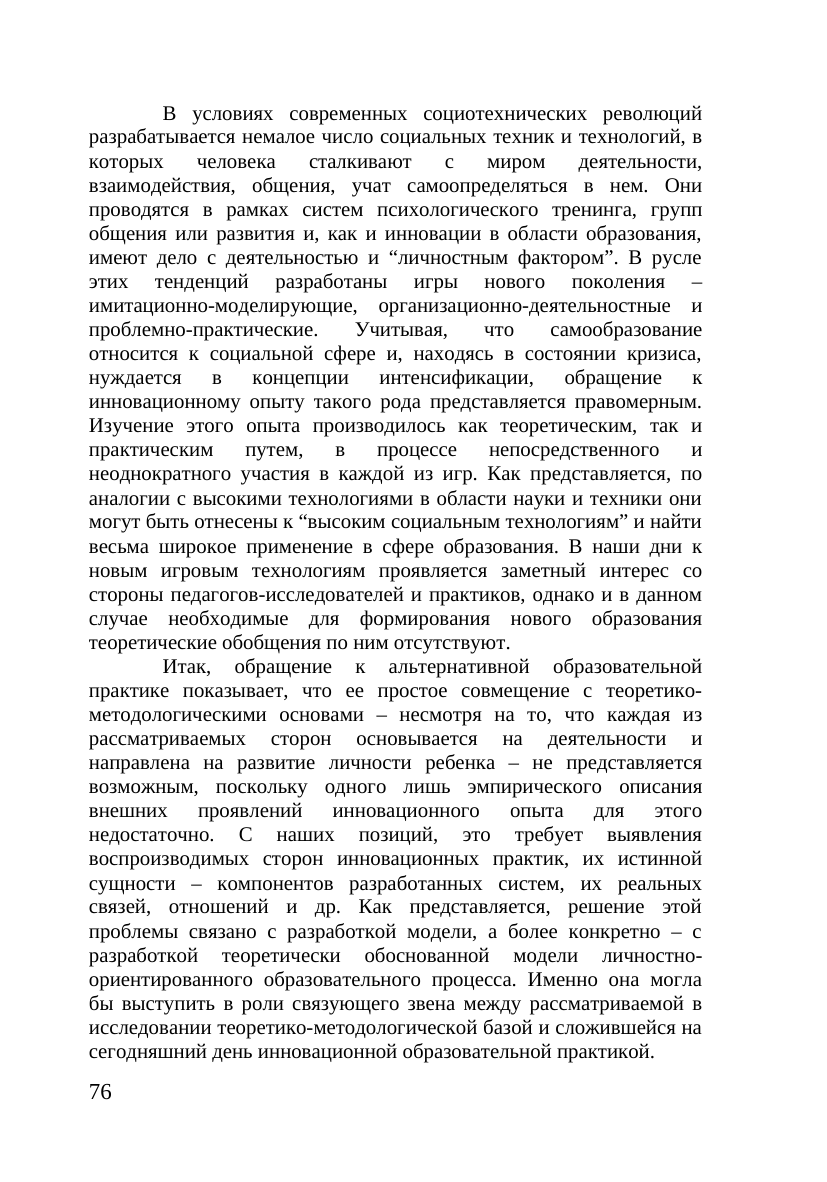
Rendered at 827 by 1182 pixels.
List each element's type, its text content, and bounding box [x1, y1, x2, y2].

text В условиях современных социотехнических революций разрабатывается немалое число социальных техник и технологий, в которых человека сталкивают с миром деятельности, взаимодействия, общения, учат самоопределяться в нем. Они проводятся в рамках систем психологического тренинга, групп общения или развития и, как и инновации в области образования, имеют дело с деятельностью и “личностным фактором”. В русле этих тенденций разработаны игры нового поколения – имитационно-моделирующие, организационно-деятельностные и проблемно-практические. Учитывая, что самообразование относится к социальной сфере и, находясь в состоянии кризиса, нуждается в концепции интенсификации, обращение к инновационному опыту такого рода представляется правомерным. Изучение этого опыта производилось как теоретическим, так и практическим путем, в процессе непосредственного и неоднократного участия в каждой из игр. Как представляется, по аналогии с высокими технологиями в области науки и техники они могут быть отнесены к “высоким социальным технологиям” и найти весьма широкое применение в сфере образования. В наши дни к новым игровым технологиям проявляется заметный интерес со стороны педагогов-исследователей и практиков, однако и в данном случае необходимые для формирования нового образования теоретические обобщения по ним отсутствуют. [89, 100, 703, 654]
text Итак, обращение к альтернативной образовательной практике показывает, что ее простое совмещение с теоретико- методологическими основами – несмотря на то, что каждая из рассматриваемых сторон основывается на деятельности и направлена на развитие личности ребенка – не представляется возможным, поскольку одного лишь эмпирического описания внешних проявлений инновационного опыта для этого недостаточно. С наших позиций, это требует выявления воспроизводимых сторон инновационных практик, их истинной сущности – компонентов разработанных систем, их реальных связей, отношений и др. Как представляется, решение этой проблемы связано с разработкой модели, а более конкретно – с разработкой теоретически обоснованной модели личностно-ориентированного образовательного процесса. Именно она могла бы выступить в роли связующего звена между рассматриваемой в исследовании теоретико-методологической базой и сложившейся на сегодняшний день инновационной образовательной практикой. [89, 654, 703, 1063]
